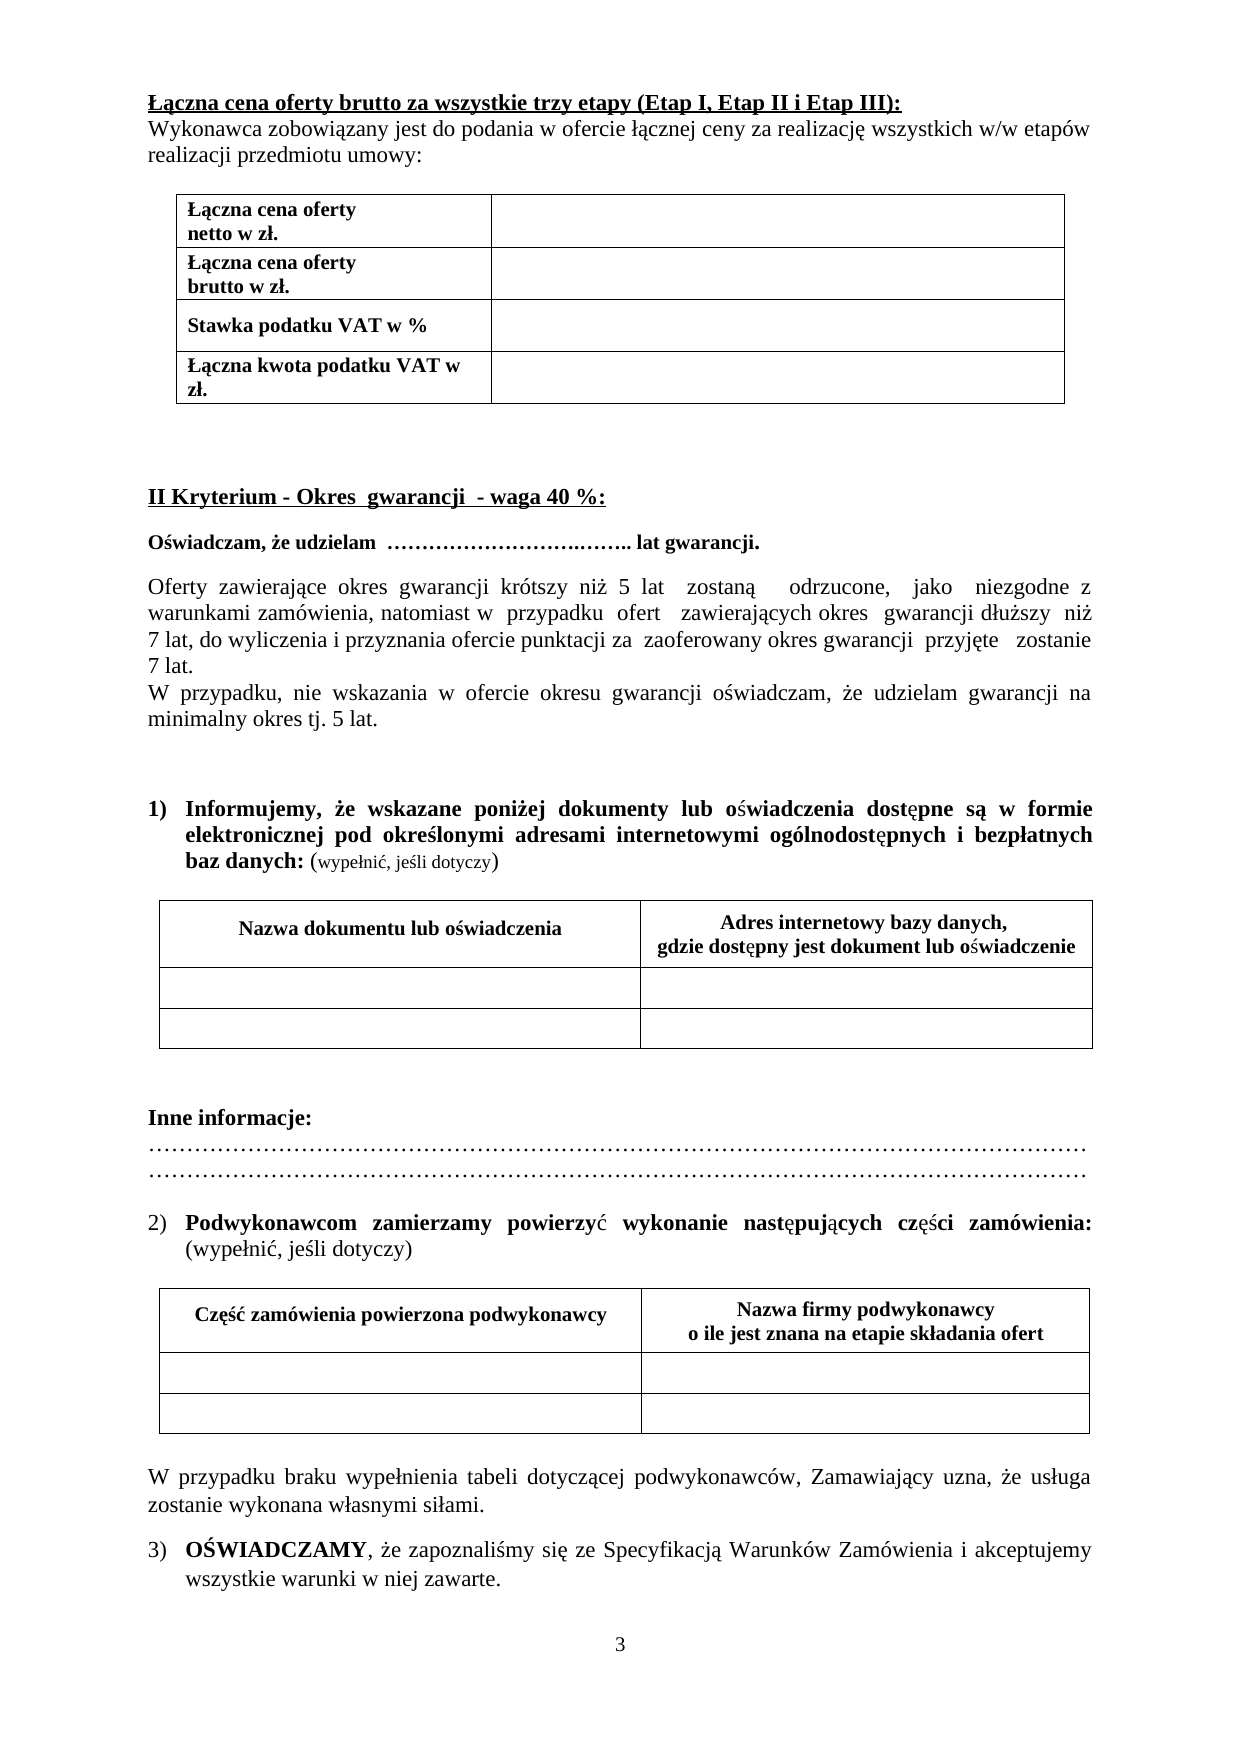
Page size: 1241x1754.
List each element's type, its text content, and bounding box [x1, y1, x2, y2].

text Oferty zawierające okres gwarancji krótszy niż 5 lat zostaną odrzucone, jako niezgodne z warunkami zamówienia, natomiast w przypadku ofert zawierających okres gwarancji dłuższy niż 7 lat, do wyliczenia i przyznania ofercie punktacji za zaoferowany okres gwarancji przyjęte zostanie 7 lat. [148, 573, 1093, 678]
table_header [492, 195, 1064, 247]
text II Kryterium - Okres gwarancji - waga 40 %: [148, 483, 1093, 509]
list Informujemy, że wskazane poniżej dokumenty lub oświadczenia dostępne są w formie elektronicznej pod określonymi adresami internetowymi ogólnodostępnych i bezpłatnych baz danych: (wypełnić, jeśli dotyczy) [148, 795, 1093, 874]
table_header Adres internetowy bazy danych, gdzie dostępny jest dokument lub oświadczenie [641, 901, 1092, 967]
text W przypadku braku wypełnienia tabeli dotyczącej podwykonawców, Zamawiający uzna, że usługa zostanie wykonana własnymi siłami. [148, 1434, 1093, 1517]
table_cell [492, 248, 1064, 299]
table_cell Łączna kwota podatku VAT w zł. [177, 352, 491, 403]
list Podwykonawcom zamierzamy powierzyć wykonanie następujących części zamówienia: (wypełnić, jeśli dotyczy) [148, 1209, 1093, 1262]
table_cell [642, 1353, 1089, 1393]
list Łączna cena oferty brutto za wszystkie trzy etapy (Etap I, Etap II i Etap III): [148, 89, 1093, 115]
table_cell [641, 968, 1092, 1008]
table_cell Łączna cena oferty brutto w zł. [177, 248, 491, 299]
table_cell Stawka podatku VAT w % [177, 300, 491, 351]
text …………………………………………………………………………………………………………… [148, 1130, 1093, 1156]
list OŚWIADCZAMY, że zapoznaliśmy się ze Specyfikacją Warunków Zamówienia i akceptujemy wszystkie warunki w niej zawarte. [148, 1536, 1093, 1591]
list Wykonawca zobowiązany jest do podania w ofercie łącznej ceny za realizację wszystkich w/w etapów realizacji przedmiotu umowy: [148, 115, 1093, 168]
table_header Nazwa firmy podwykonawcy o ile jest znana na etapie składania ofert [642, 1289, 1089, 1352]
table_cell [492, 300, 1064, 351]
table_cell [642, 1394, 1089, 1433]
table_cell [160, 968, 640, 1008]
text Inne informacje: [148, 1104, 1093, 1130]
table_header Łączna cena oferty netto w zł. [177, 195, 491, 247]
text …………………………………………………………………………………………………………… [148, 1156, 1093, 1183]
text W przypadku, nie wskazania w ofercie okresu gwarancji oświadczam, że udzielam gwarancji na minimalny okres tj. 5 lat. [148, 678, 1093, 731]
table_cell [160, 1394, 641, 1433]
table_cell [160, 1353, 641, 1393]
table_cell [492, 352, 1064, 403]
table_cell [641, 1009, 1092, 1048]
text Oświadczam, że udzielam ……………………….…….. lat gwarancji. [148, 528, 1093, 554]
table_header Część zamówienia powierzona podwykonawcy [160, 1289, 641, 1352]
table_cell [160, 1009, 640, 1048]
table_header Nazwa dokumentu lub oświadczenia [160, 901, 640, 967]
